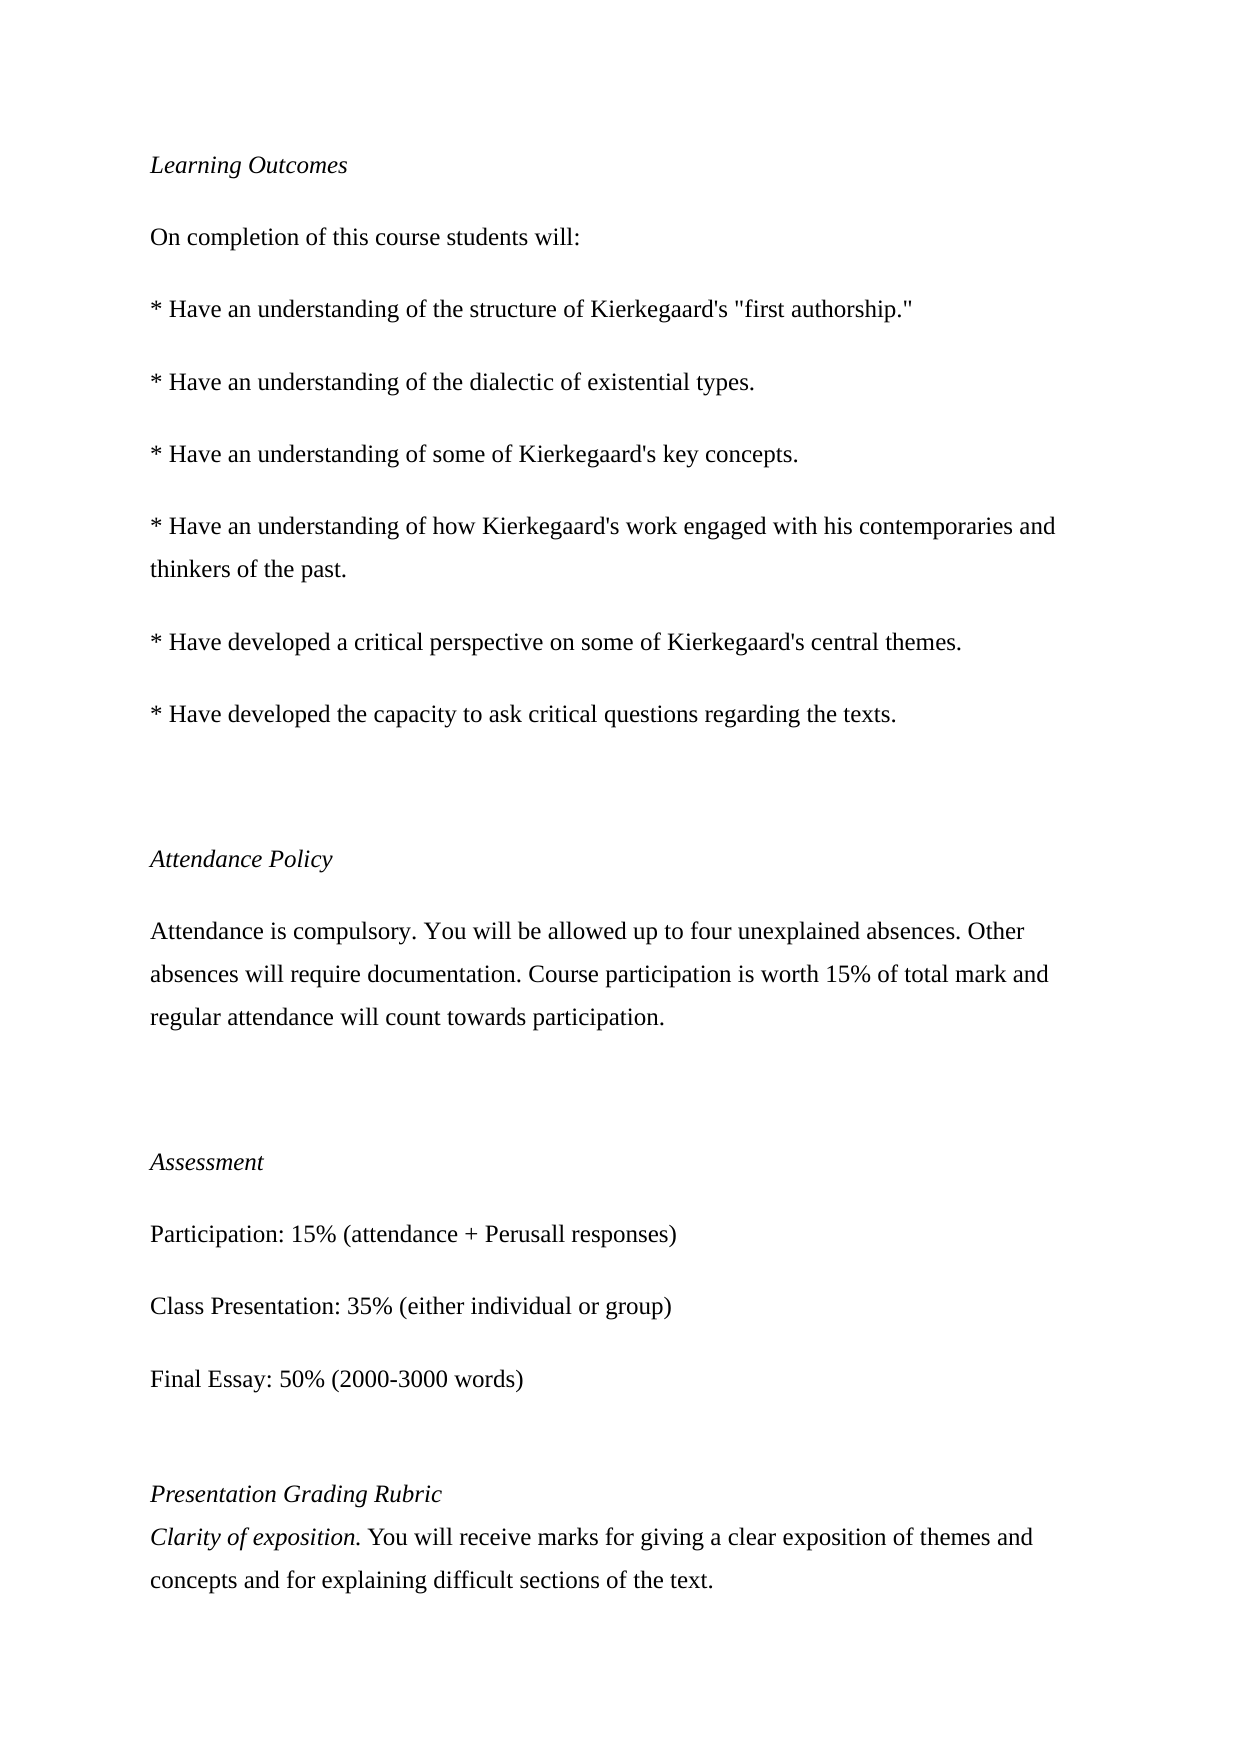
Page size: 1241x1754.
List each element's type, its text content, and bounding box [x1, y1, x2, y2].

text Participation: 15% (attendance + Perusall responses) [150, 1219, 1090, 1248]
text * Have an understanding of the dialectic of existential types. [150, 367, 1090, 396]
text Assessment [150, 1147, 1090, 1176]
text Presentation Grading Rubric [150, 1479, 1090, 1508]
text Attendance is compulsory. You will be allowed up to four unexplained absences. Other absences will require documentation. Course participation is worth 15% of total mark and regular attendance will count towards participation. [150, 916, 1090, 1031]
text Clarity of exposition. You will receive marks for giving a clear exposition of themes and concepts and for explaining difficult sections of the text. [150, 1522, 1090, 1594]
text * Have developed a critical perspective on some of Kierkegaard's central themes. [150, 627, 1090, 656]
text Learning Outcomes [150, 150, 1090, 179]
text * Have an understanding of some of Kierkegaard's key concepts. [150, 439, 1090, 468]
text * Have an understanding of the structure of Kierkegaard's "first authorship." [150, 294, 1090, 323]
text Class Presentation: 35% (either individual or group) [150, 1291, 1090, 1320]
text Attendance Policy [150, 844, 1090, 872]
text Final Essay: 50% (2000-3000 words) [150, 1364, 1090, 1392]
text * Have an understanding of how Kierkegaard's work engaged with his contemporaries and thinkers of the past. [150, 511, 1090, 583]
text On completion of this course students will: [150, 222, 1090, 251]
text * Have developed the capacity to ask critical questions regarding the texts. [150, 699, 1090, 728]
